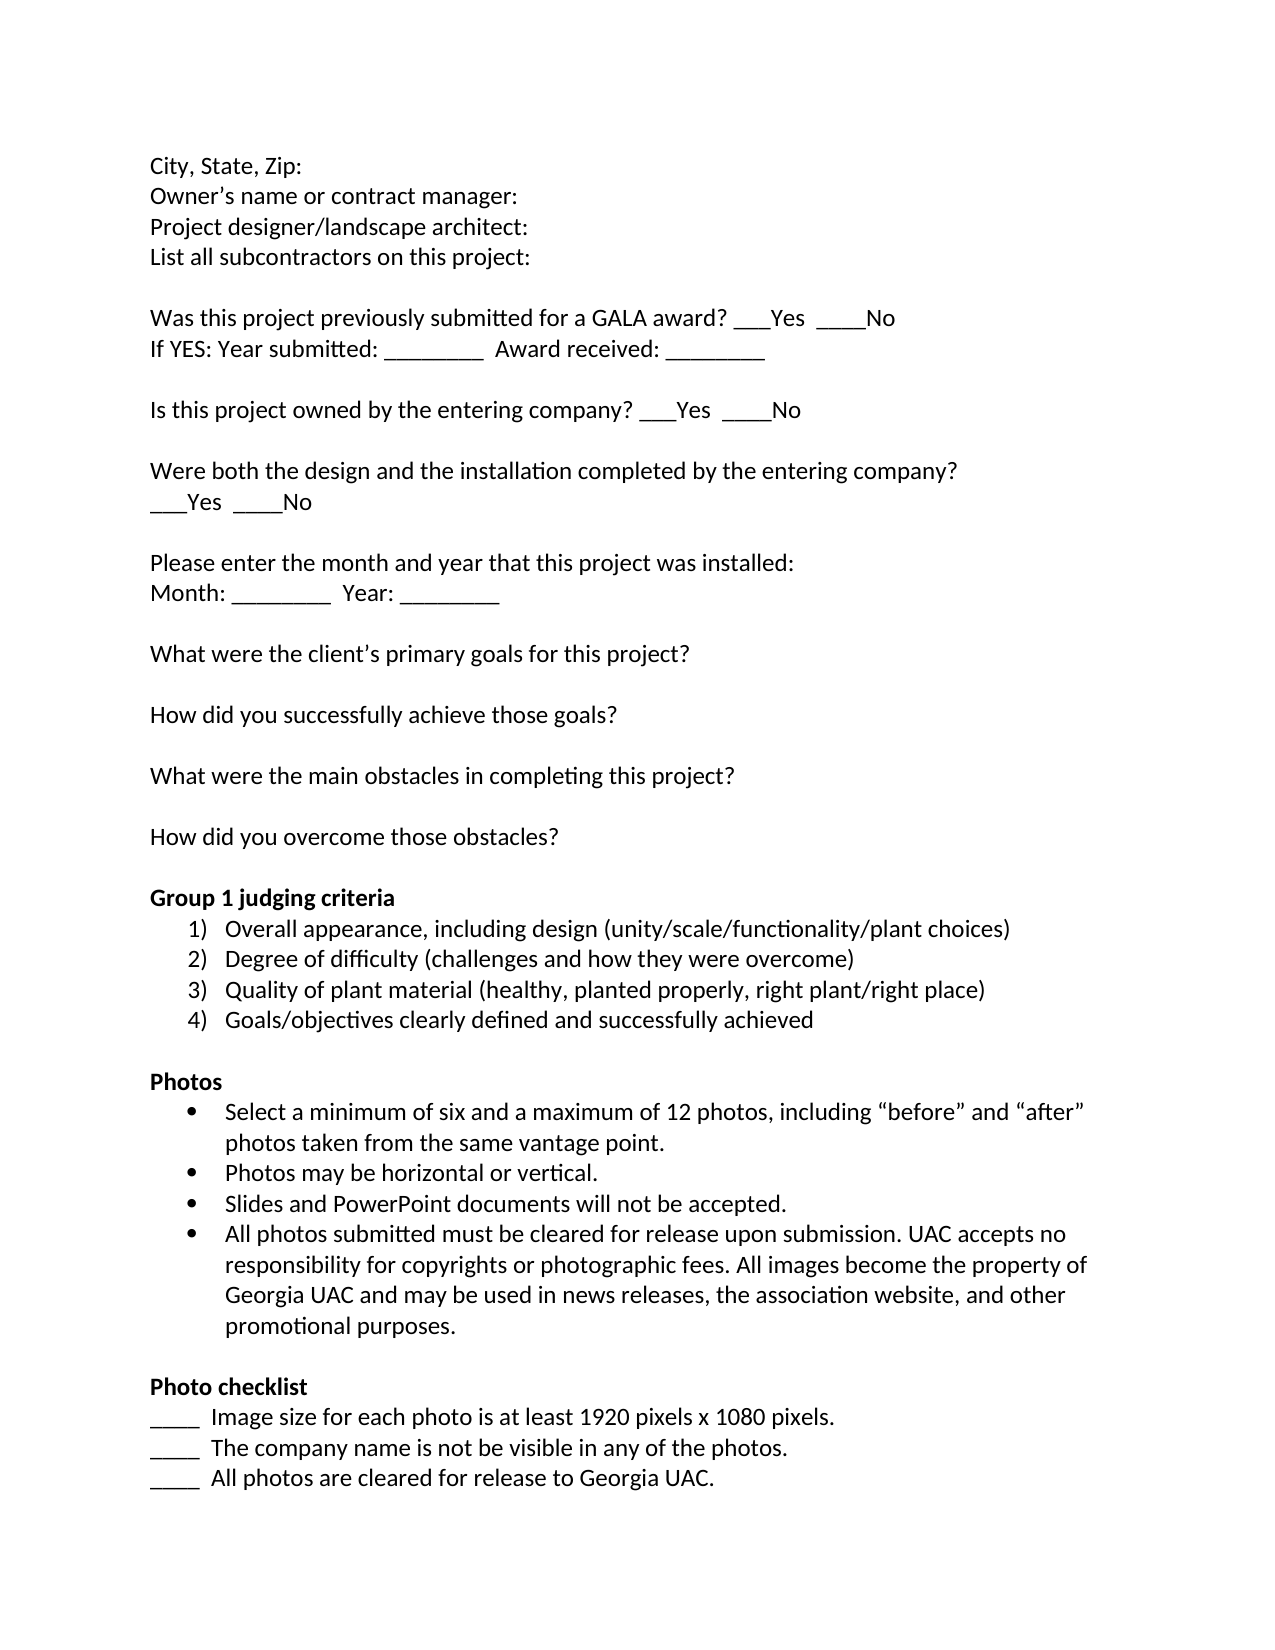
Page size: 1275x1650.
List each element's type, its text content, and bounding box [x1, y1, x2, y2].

list Photos may be horizontal or vertical. [187, 1157, 1125, 1188]
text If YES: Year submitted: ________ Award received: ________ [150, 333, 1125, 364]
text ____ The company name is not be visible in any of the photos. [150, 1432, 1125, 1462]
text What were the main obstacles in completing this project? [150, 760, 1125, 791]
list Overall appearance, including design (unity/scale/functionality/plant choices) [187, 913, 1125, 943]
text Photo checklist [150, 1371, 1125, 1401]
text ____ All photos are cleared for release to Georgia UAC. [150, 1462, 1125, 1493]
text How did you successfully achieve those goals? [150, 699, 1125, 730]
text Were both the design and the installation completed by the entering company? [150, 455, 1125, 486]
list Slides and PowerPoint documents will not be accepted. [187, 1188, 1125, 1218]
list Quality of plant material (healthy, planted properly, right plant/right place) [187, 974, 1125, 1004]
text List all subcontractors on this project: [150, 242, 1125, 272]
text What were the client’s primary goals for this project? [150, 638, 1125, 669]
text Photos [150, 1066, 1125, 1096]
text Project designer/landscape architect: [150, 211, 1125, 242]
text ____ Image size for each photo is at least 1920 pixels x 1080 pixels. [150, 1401, 1125, 1432]
text Was this project previously submitted for a GALA award? ___Yes ____No [150, 303, 1125, 333]
text Is this project owned by the entering company? ___Yes ____No [150, 394, 1125, 425]
text Please enter the month and year that this project was installed: [150, 547, 1125, 577]
text ___Yes ____No [150, 486, 1125, 516]
text Month: ________ Year: ________ [150, 577, 1125, 608]
text Group 1 judging criteria [150, 882, 1125, 913]
list Select a minimum of six and a maximum of 12 photos, including “before” and “after” photos taken from the same vantage point. [187, 1096, 1125, 1157]
text City, State, Zip: [150, 150, 1125, 181]
list All photos submitted must be cleared for release upon submission. UAC accepts no responsibility for copyrights or photographic fees. All images become the property of Georgia UAC and may be used in news releases, the association website, and other promotional purposes. [187, 1218, 1125, 1340]
text How did you overcome those obstacles? [150, 821, 1125, 852]
list Goals/objectives clearly defined and successfully achieved [187, 1004, 1125, 1035]
text Owner’s name or contract manager: [150, 181, 1125, 211]
list Degree of difficulty (challenges and how they were overcome) [187, 943, 1125, 974]
